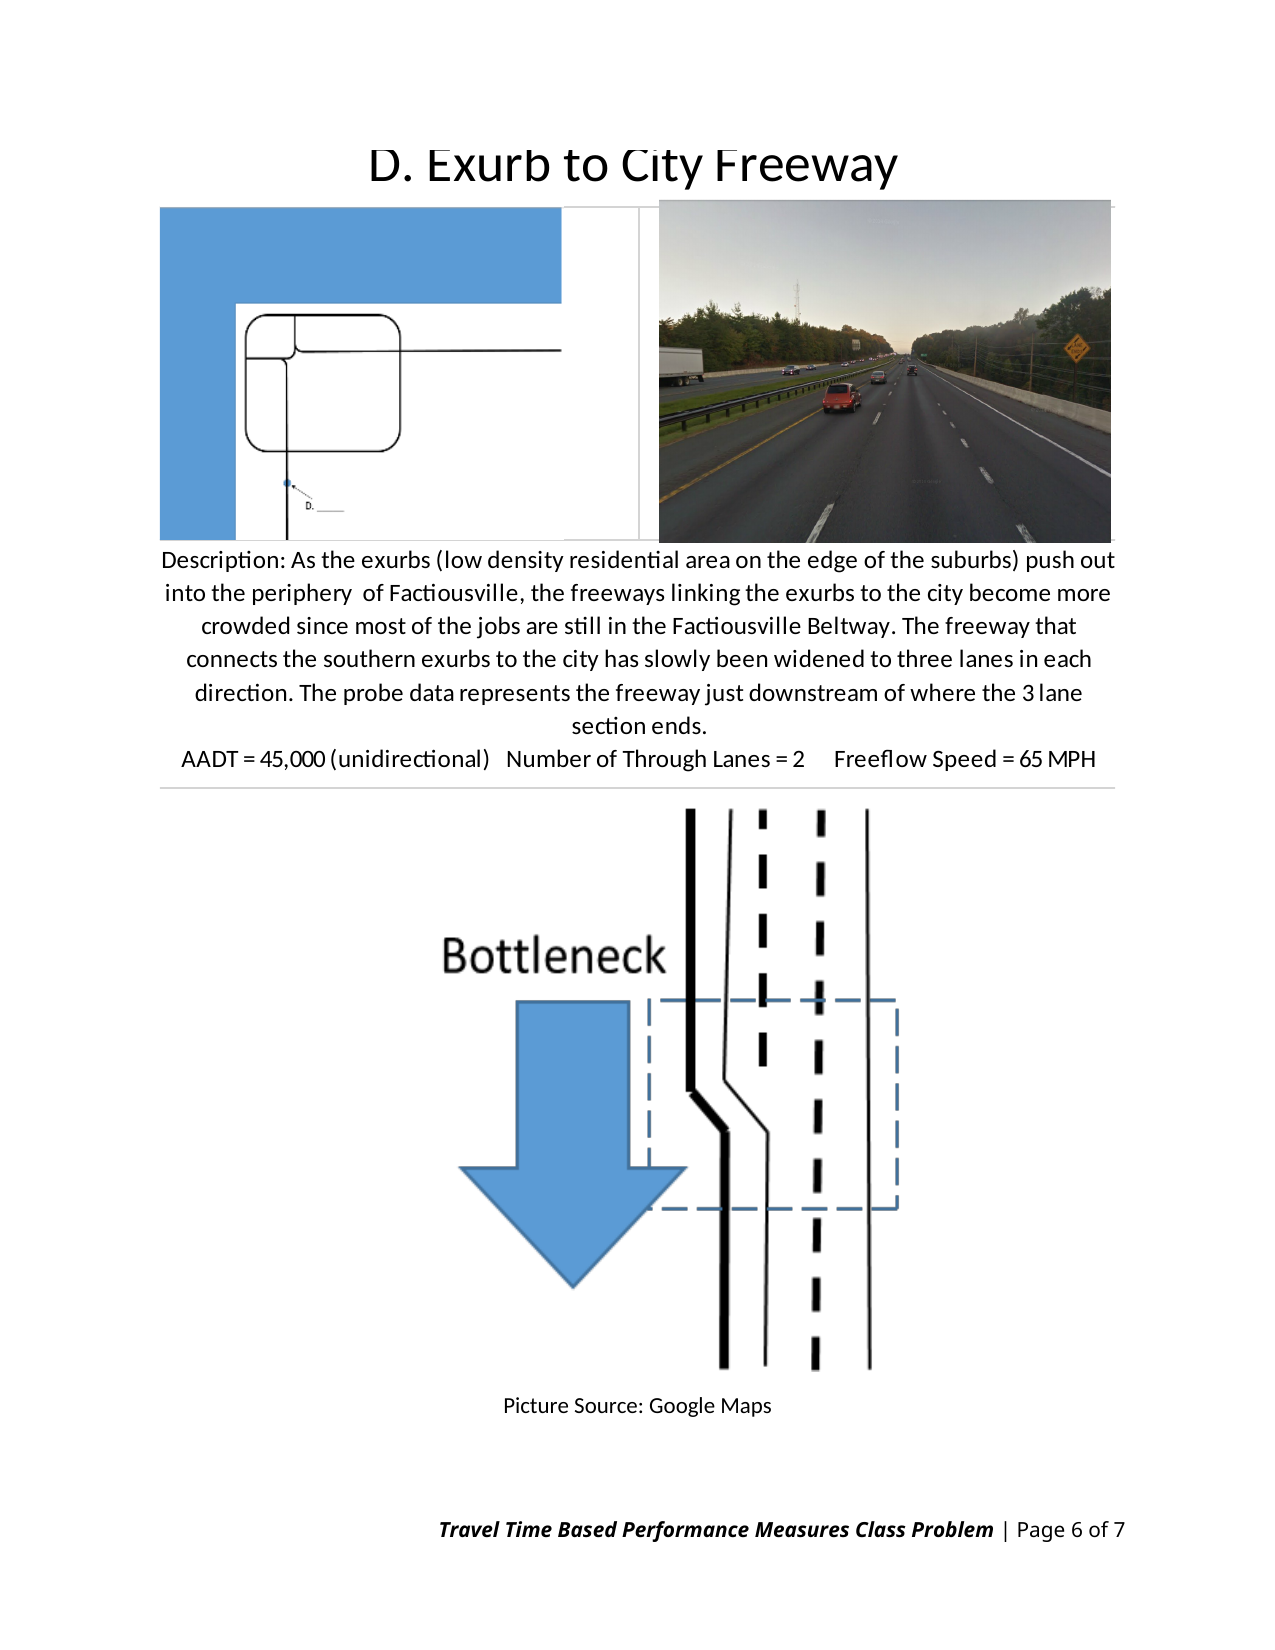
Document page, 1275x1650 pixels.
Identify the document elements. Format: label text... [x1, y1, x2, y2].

text Picture Source: Google Maps [150, 1392, 1125, 1420]
